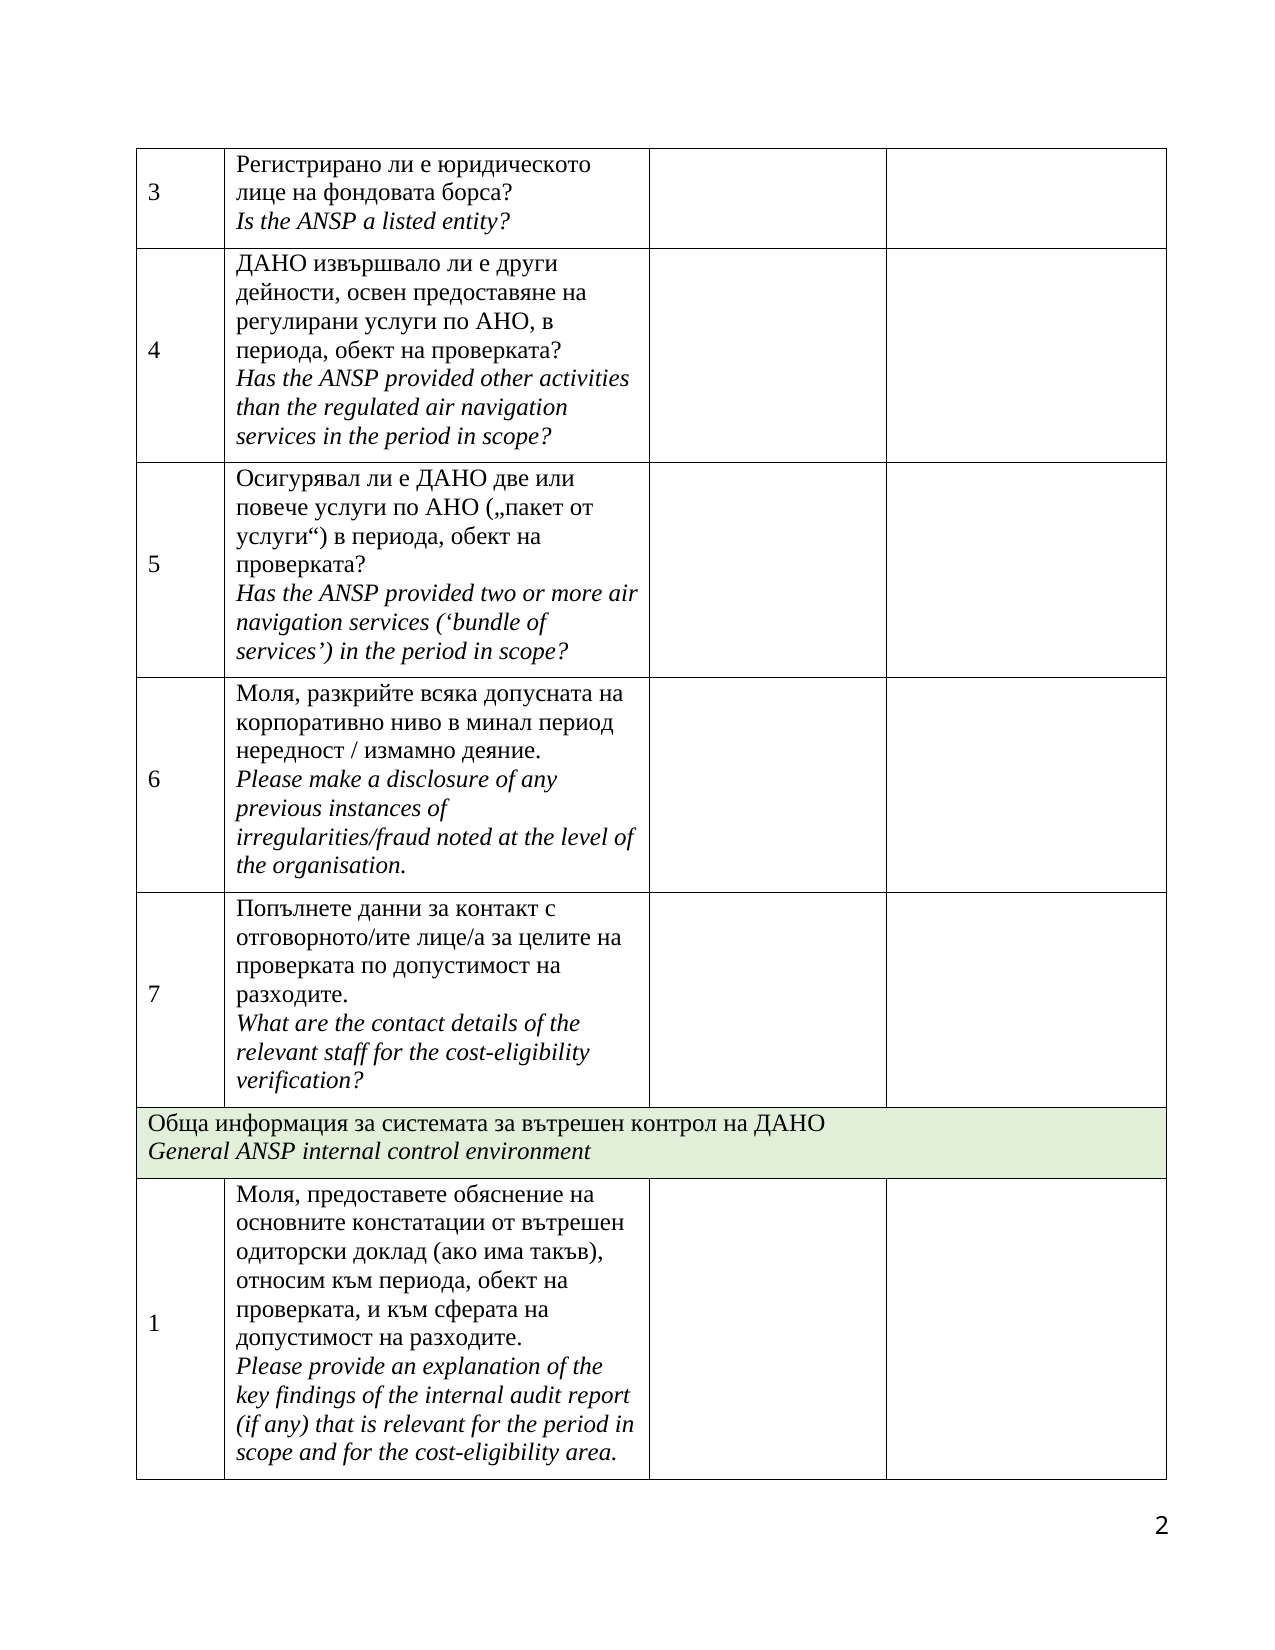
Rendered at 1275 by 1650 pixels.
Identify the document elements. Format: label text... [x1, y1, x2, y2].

table_cell Попълнете данни за контакт с отговорното/ите лице/а за целите на проверката по допустимост на разходите. What are the contact details of the relevant staff for the cost-eligibility verification? [225, 893, 649, 1107]
table_cell [887, 149, 1166, 247]
table_cell [887, 463, 1166, 677]
table_cell Моля, разкрийте всяка допусната на корпоративно ниво в минал период нередност / измамно деяние. Please make a disclosure of any previous instances of irregularities/fraud noted at the level of the organisation. [225, 678, 649, 892]
table_cell Моля, предоставете обяснение на основните констатации от вътрешен одиторски доклад (ако има такъв), относим към периода, обект на проверката, и към сферата на допустимост на разходите. Please provide an explanation of the key findings of the internal audit report (if any) that is relevant for the period in scope and for the cost-eligibility area. [225, 1179, 649, 1479]
table_cell 6 [137, 678, 224, 892]
table_cell [887, 249, 1166, 462]
table_cell Регистрирано ли е юридическото лице на фондовата борса? Is the ANSP a listed entity? [225, 149, 649, 247]
table_cell [887, 678, 1166, 892]
table_cell 3 [137, 149, 224, 247]
table_cell Обща информация за системата за вътрешен контрол на ДАНО General ANSP internal control environment [137, 1108, 1166, 1178]
table_cell 4 [137, 249, 224, 462]
table_cell [650, 1179, 886, 1479]
table_cell [650, 249, 886, 462]
table_cell ДАНО извършвало ли е други дейности, освен предоставяне на регулирани услуги по АНО, в периода, обект на проверката? Has the ANSP provided other activities than the regulated air navigation services in the period in scope? [225, 249, 649, 462]
table_cell 7 [137, 893, 224, 1107]
table_cell [650, 149, 886, 247]
table_cell [650, 893, 886, 1107]
table_cell 5 [137, 463, 224, 677]
table_cell [650, 463, 886, 677]
table_cell Осигурявал ли е ДАНО две или повече услуги по АНО („пакет от услуги“) в периода, обект на проверката? Has the ANSP provided two or more air navigation services (‘bundle of services’) in the period in scope? [225, 463, 649, 677]
table_cell [887, 893, 1166, 1107]
table_cell [887, 1179, 1166, 1479]
table_cell [650, 678, 886, 892]
table_cell 1 [137, 1179, 224, 1479]
